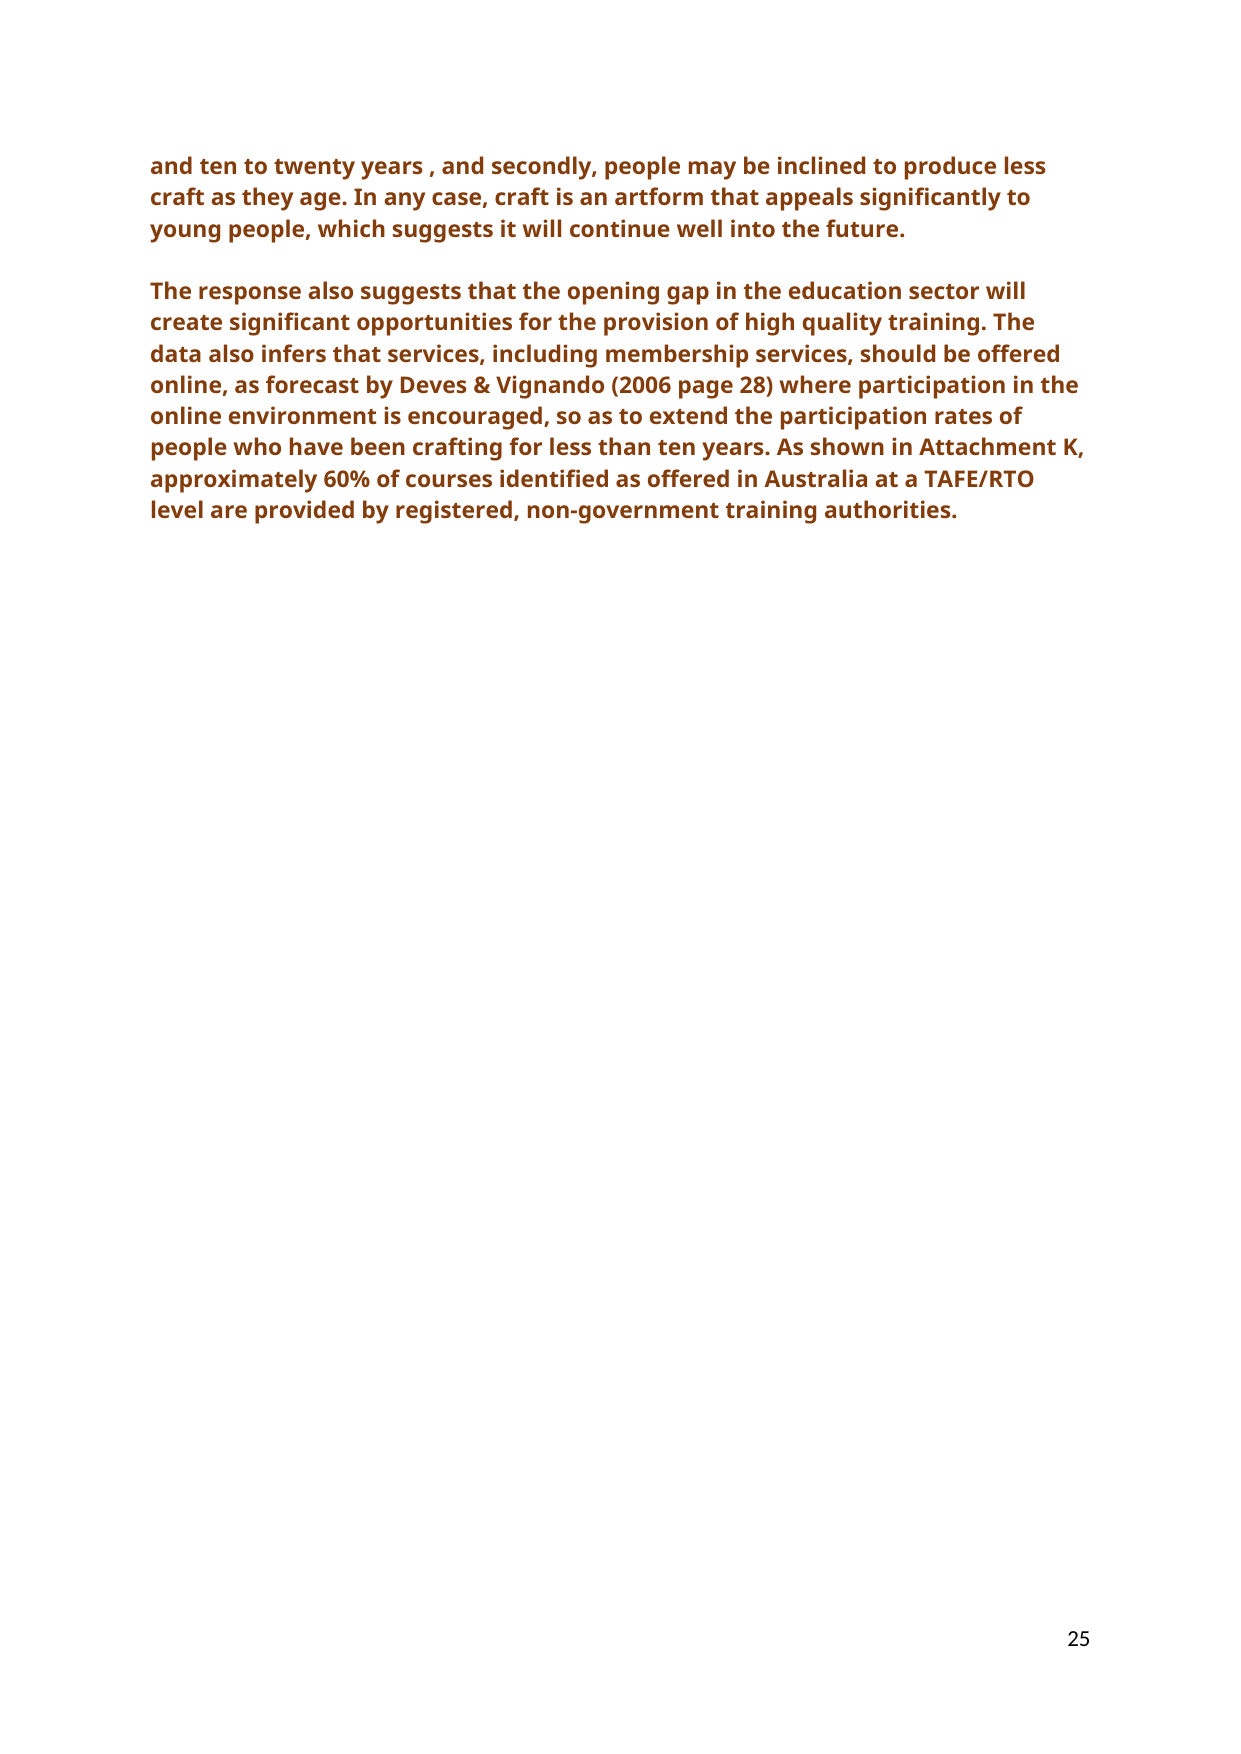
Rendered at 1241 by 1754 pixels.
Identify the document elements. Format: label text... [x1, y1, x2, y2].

text The response also suggests that the opening gap in the education sector will create significant opportunities for the provision of high quality training. The data also infers that services, including membership services, should be offered online, as forecast by Deves & Vignando (2006 page 28) where participation in the online environment is encouraged, so as to extend the participation rates of people who have been crafting for less than ten years. As shown in Attachment K, approximately 60% of courses identified as offered in Australia at a TAFE/RTO level are provided by registered, non-government training authorities. [150, 275, 1090, 525]
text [150, 150, 1090, 244]
